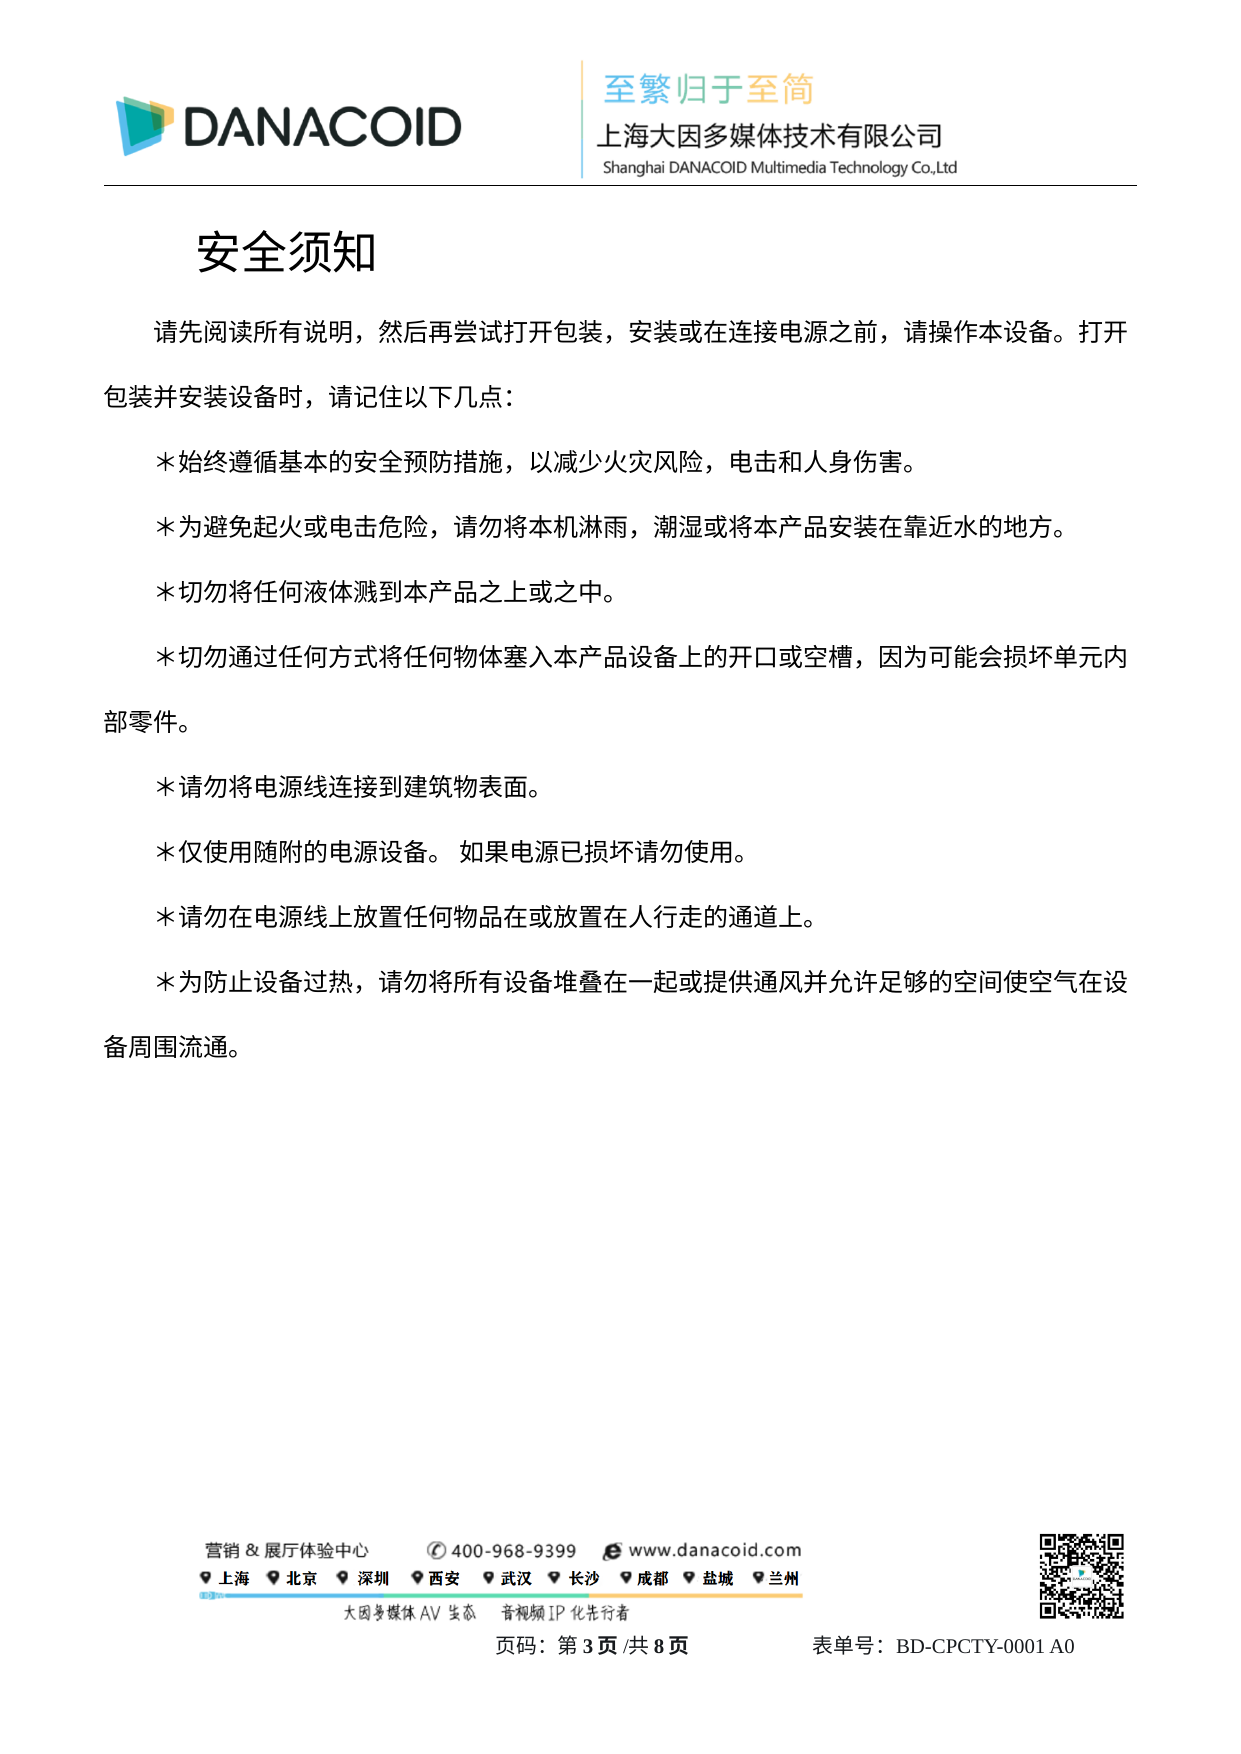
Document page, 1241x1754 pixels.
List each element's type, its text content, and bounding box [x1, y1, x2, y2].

text ＊为避免起火或电击危险，请勿将本机淋雨，潮湿或将本产品安装在靠近水的地方。 [103, 493, 1137, 558]
picture [1033, 1528, 1130, 1625]
text ＊请勿在电源线上放置任何物品在或放置在人行走的通道上。 [103, 883, 1137, 948]
text 安全须知 [103, 201, 1137, 298]
text ＊为防止设备过热，请勿将所有设备堆叠在一起或提供通风并允许足够的空间使空气在设备周围流通。 [103, 948, 1137, 1078]
picture [103, 70, 465, 183]
picture [575, 47, 965, 183]
text ＊切勿通过任何方式将任何物体塞入本产品设备上的开口或空槽，因为可能会损坏单元内部零件。 [103, 623, 1137, 753]
text ＊请勿将电源线连接到建筑物表面。 [103, 753, 1137, 818]
text ＊始终遵循基本的安全预防措施，以减少火灾风险，电击和人身伤害。 [103, 428, 1137, 493]
picture [196, 1515, 809, 1630]
text ＊仅使用随附的电源设备。 如果电源已损坏请勿使用。 [103, 818, 1137, 883]
text ＊切勿将任何液体溅到本产品之上或之中。 [103, 558, 1137, 623]
text 请先阅读所有说明，然后再尝试打开包装，安装或在连接电源之前，请操作本设备。打开包装并安装设备时，请记住以下几点： [103, 298, 1137, 428]
